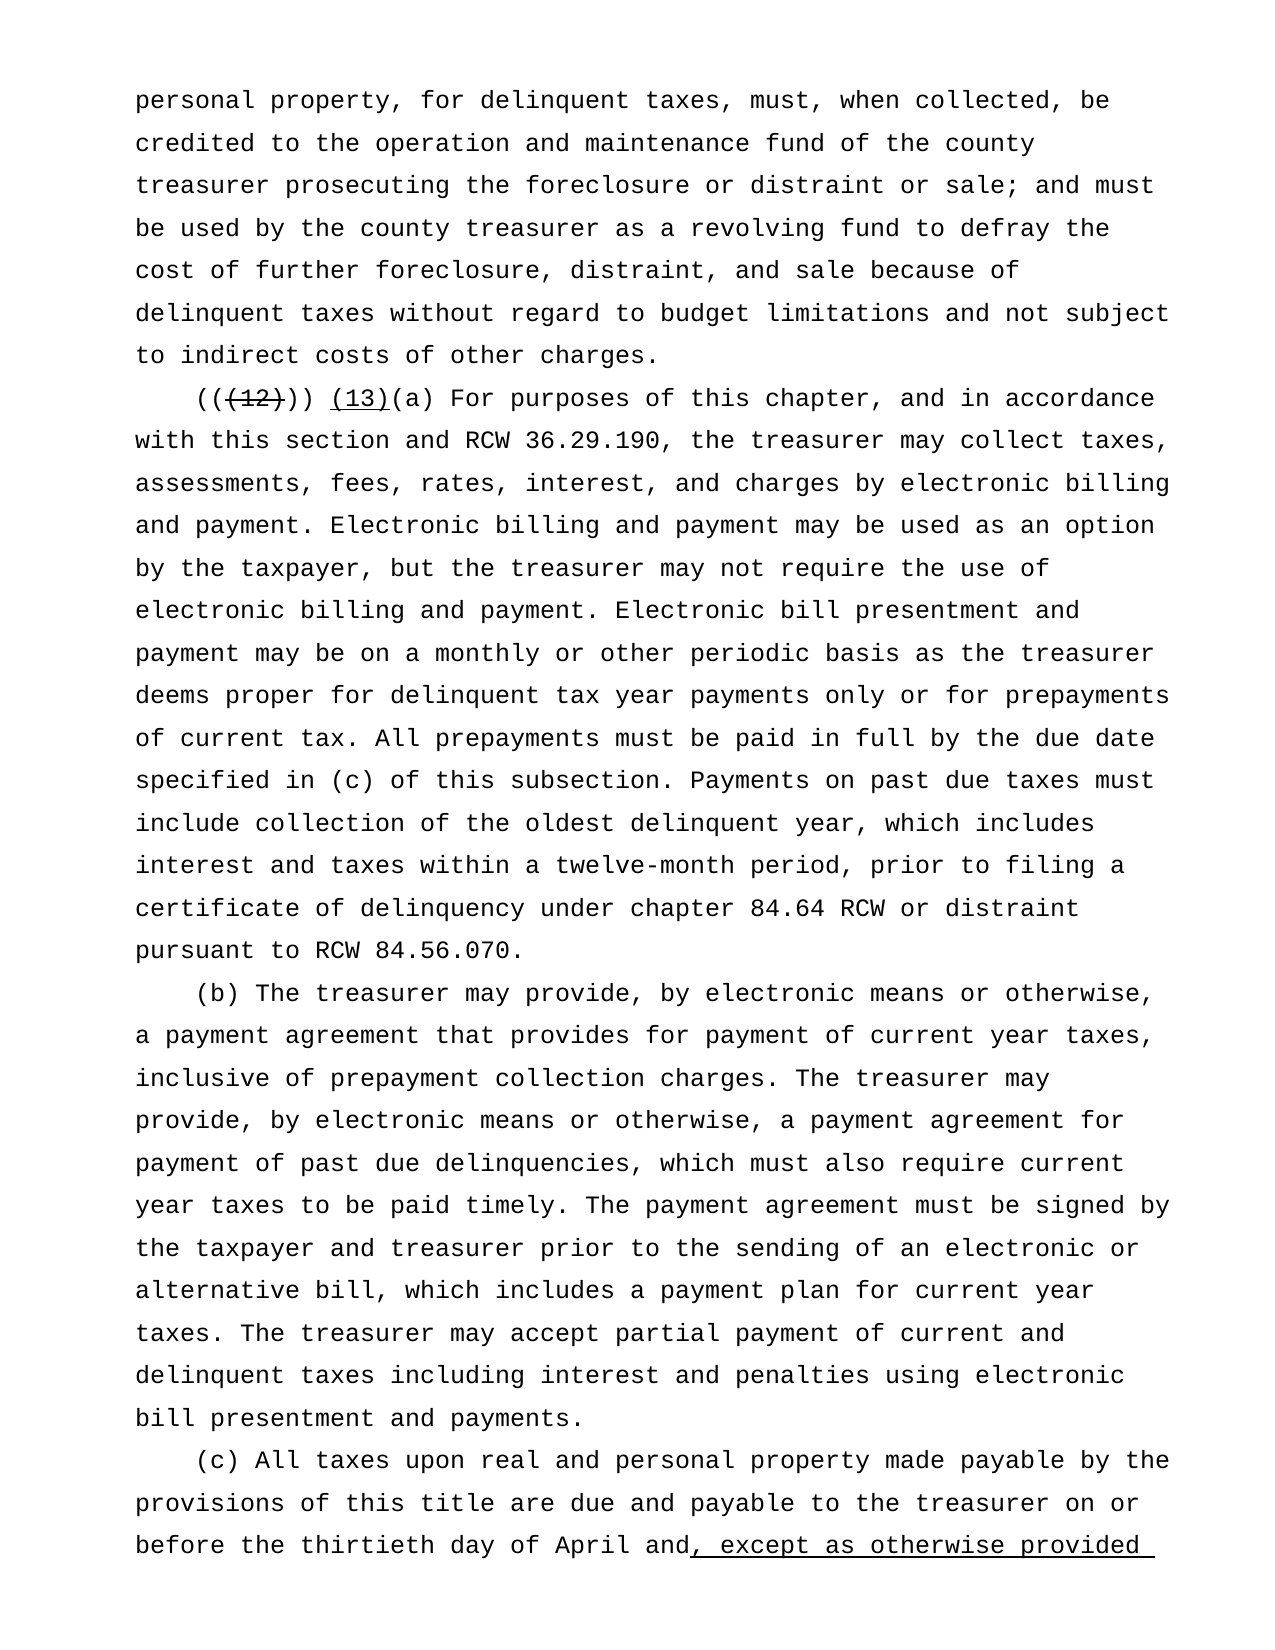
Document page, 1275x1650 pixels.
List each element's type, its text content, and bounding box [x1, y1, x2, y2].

text (b) The treasurer may provide, by electronic means or otherwise, a payment agreement that provides for payment of current year taxes, inclusive of prepayment collection charges. The treasurer may provide, by electronic means or otherwise, a payment agreement for payment of past due delinquencies, which must also require current year taxes to be paid timely. The payment agreement must be signed by the taxpayer and treasurer prior to the sending of an electronic or alternative bill, which includes a payment plan for current year taxes. The treasurer may accept partial payment of current and delinquent taxes including interest and penalties using electronic bill presentment and payments. [135, 967, 1170, 1435]
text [135, 75, 1170, 372]
text (((12))) (13)(a) For purposes of this chapter, and in accordance with this section and RCW 36.29.190, the treasurer may collect taxes, assessments, fees, rates, interest, and charges by electronic billing and payment. Electronic billing and payment may be used as an option by the taxpayer, but the treasurer may not require the use of electronic billing and payment. Electronic bill presentment and payment may be on a monthly or other periodic basis as the treasurer deems proper for delinquent tax year payments only or for prepayments of current tax. All prepayments must be paid in full by the due date specified in (c) of this subsection. Payments on past due taxes must include collection of the oldest delinquent year, which includes interest and taxes within a twelve-month period, prior to filing a certificate of delinquency under chapter 84.64 RCW or distraint pursuant to RCW 84.56.070. [135, 372, 1170, 967]
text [135, 1435, 1170, 1562]
